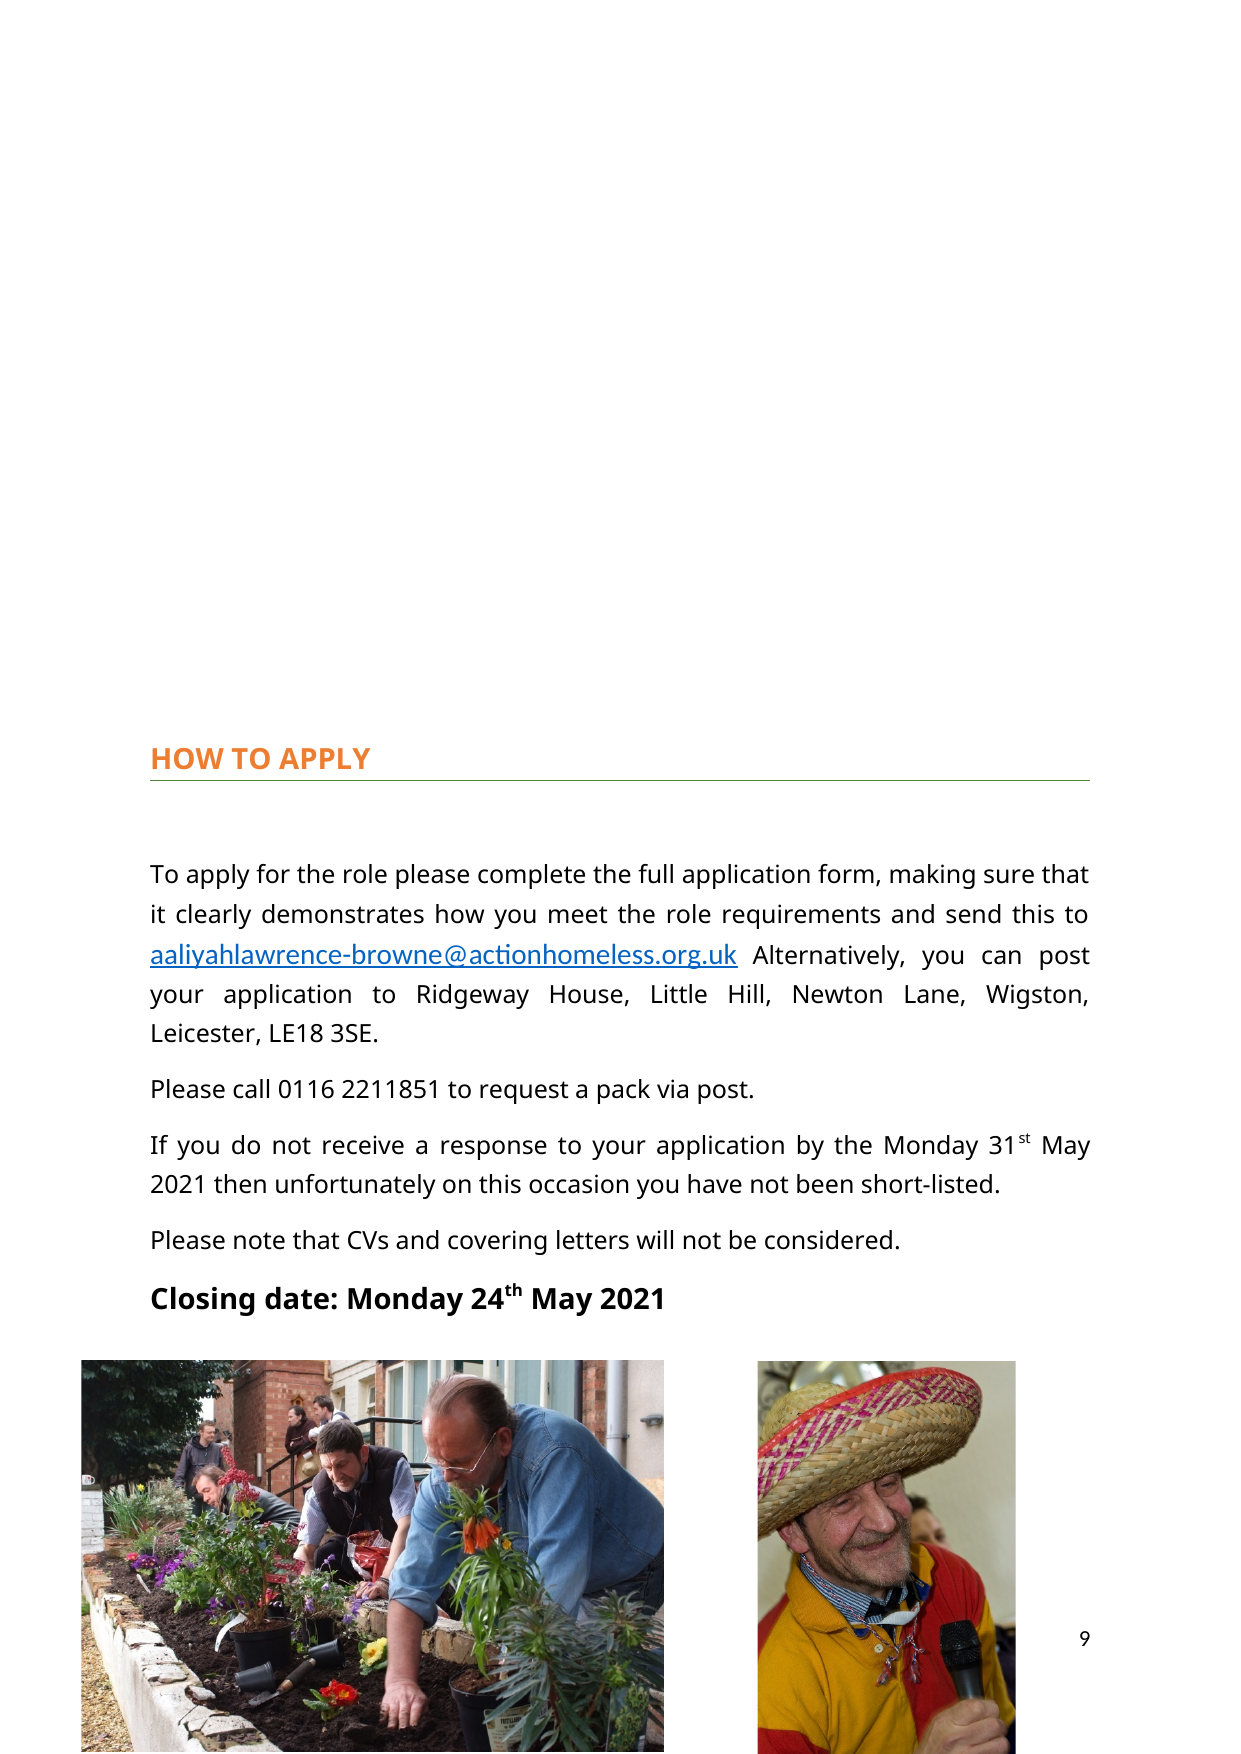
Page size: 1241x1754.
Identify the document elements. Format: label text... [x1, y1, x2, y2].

text Please call 0116 2211851 to request a pack via post. [150, 1071, 1090, 1106]
text Please note that CVs and covering letters will not be considered. [150, 1222, 1090, 1256]
text To apply for the role please complete the full application form, making sure that it clearly demonstrates how you meet the role requirements and send this to aaliyahlawrence-browne@actionhomeless.org.uk Alternatively, you can post your application to Ridgeway House, Little Hill, Newton Lane, Wigston, Leicester, LE18 3SE. [150, 857, 1090, 1050]
picture [79, 1360, 664, 1751]
picture [756, 1361, 1016, 1752]
text Closing date: Monday 24th May 2021 [150, 1278, 1090, 1318]
text HOW TO APPLY [150, 738, 1090, 780]
text If you do not receive a response to your application by the Monday 31st May 2021 then unfortunately on this occasion you have not been short-listed. [150, 1127, 1090, 1201]
